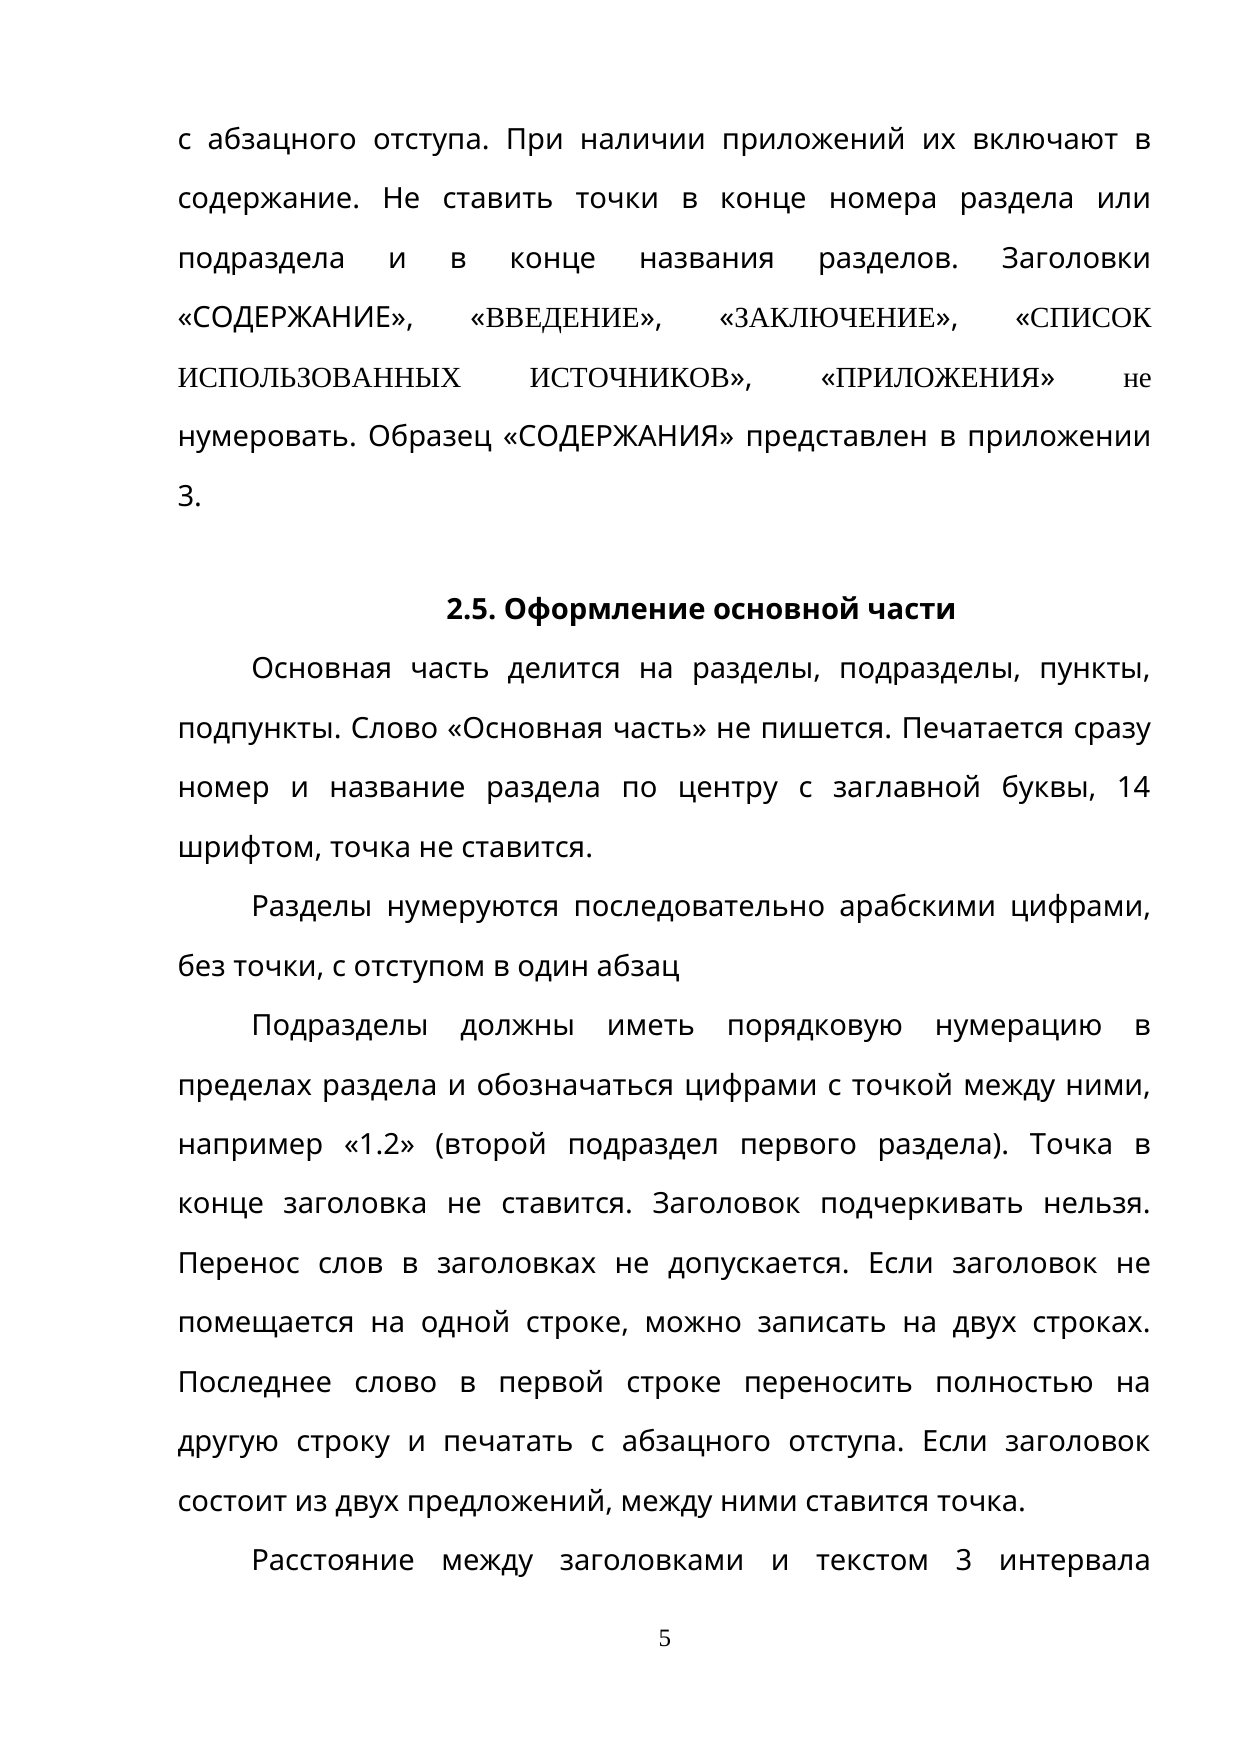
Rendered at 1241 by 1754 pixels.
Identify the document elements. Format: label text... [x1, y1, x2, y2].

text Подразделы должны иметь порядковую нумерацию в пределах раздела и обозначаться цифрами с точкой между ними, например «1.2» (второй подраздел первого раздела). Точка в конце заголовка не ставится. Заголовок подчеркивать нельзя. Перенос слов в заголовках не допускается. Если заголовок не помещается на одной строке, можно записать на двух строках. Последнее слово в первой строке переносить полностью на другую строку и печатать с абзацного отступа. Если заголовок состоит из двух предложений, между ними ставится точка. [177, 1004, 1152, 1520]
text 2.5. Оформление основной части [177, 588, 1152, 628]
text Основная часть делится на разделы, подразделы, пункты, подпункты. Слово «Основная часть» не пишется. Печатается сразу номер и название раздела по центру с заглавной буквы, 14 шрифтом, точка не ставится. [177, 647, 1152, 866]
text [177, 118, 1152, 515]
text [177, 1539, 1152, 1579]
text Разделы нумеруются последовательно арабскими цифрами, без точки, с отступом в один абзац [177, 885, 1152, 984]
